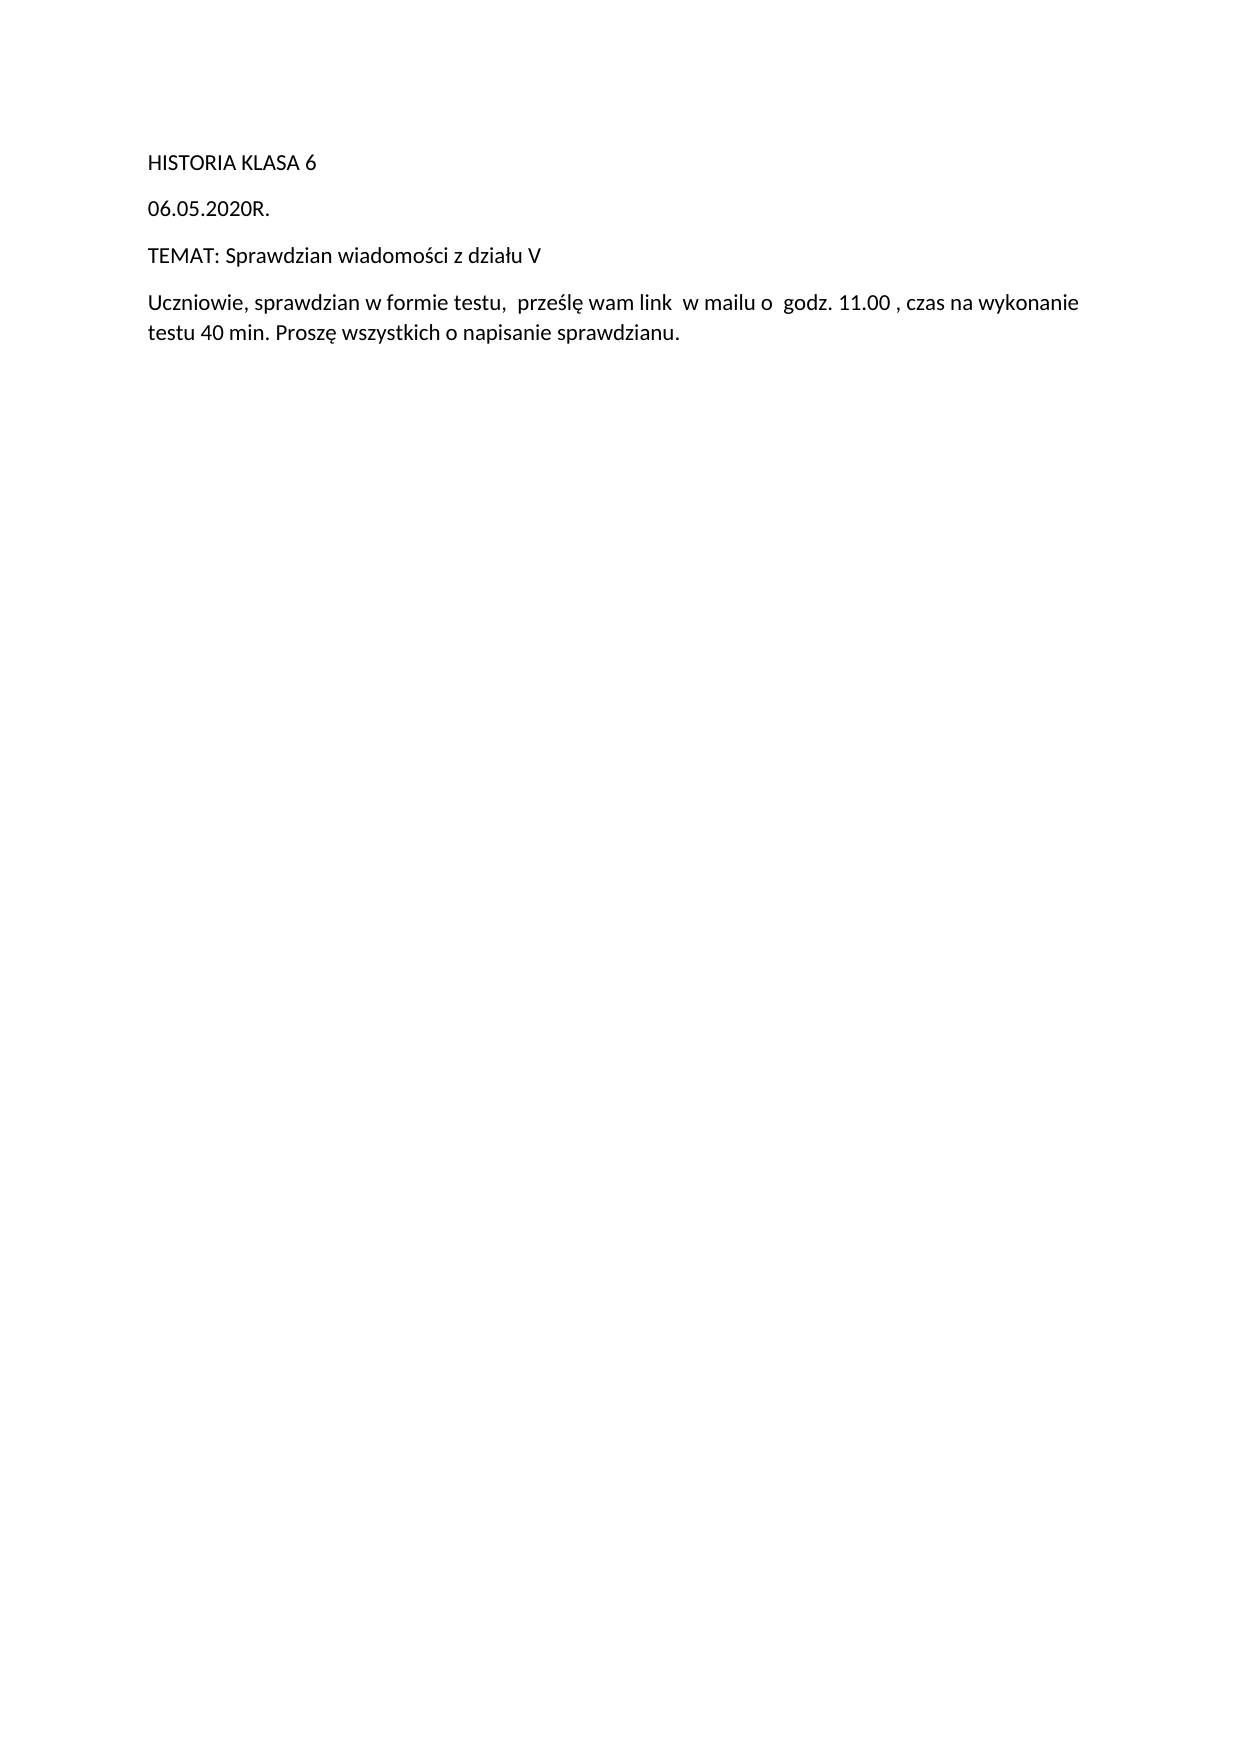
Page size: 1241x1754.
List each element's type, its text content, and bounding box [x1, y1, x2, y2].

text HISTORIA KLASA 6 [148, 148, 1093, 176]
text Uczniowie, sprawdzian w formie testu, prześlę wam link w mailu o godz. 11.00 , czas na wykonanie testu 40 min. Proszę wszystkich o napisanie sprawdzianu. [148, 288, 1093, 346]
text 06.05.2020R. [148, 194, 1093, 222]
text TEMAT: Sprawdzian wiadomości z działu V [148, 241, 1093, 269]
